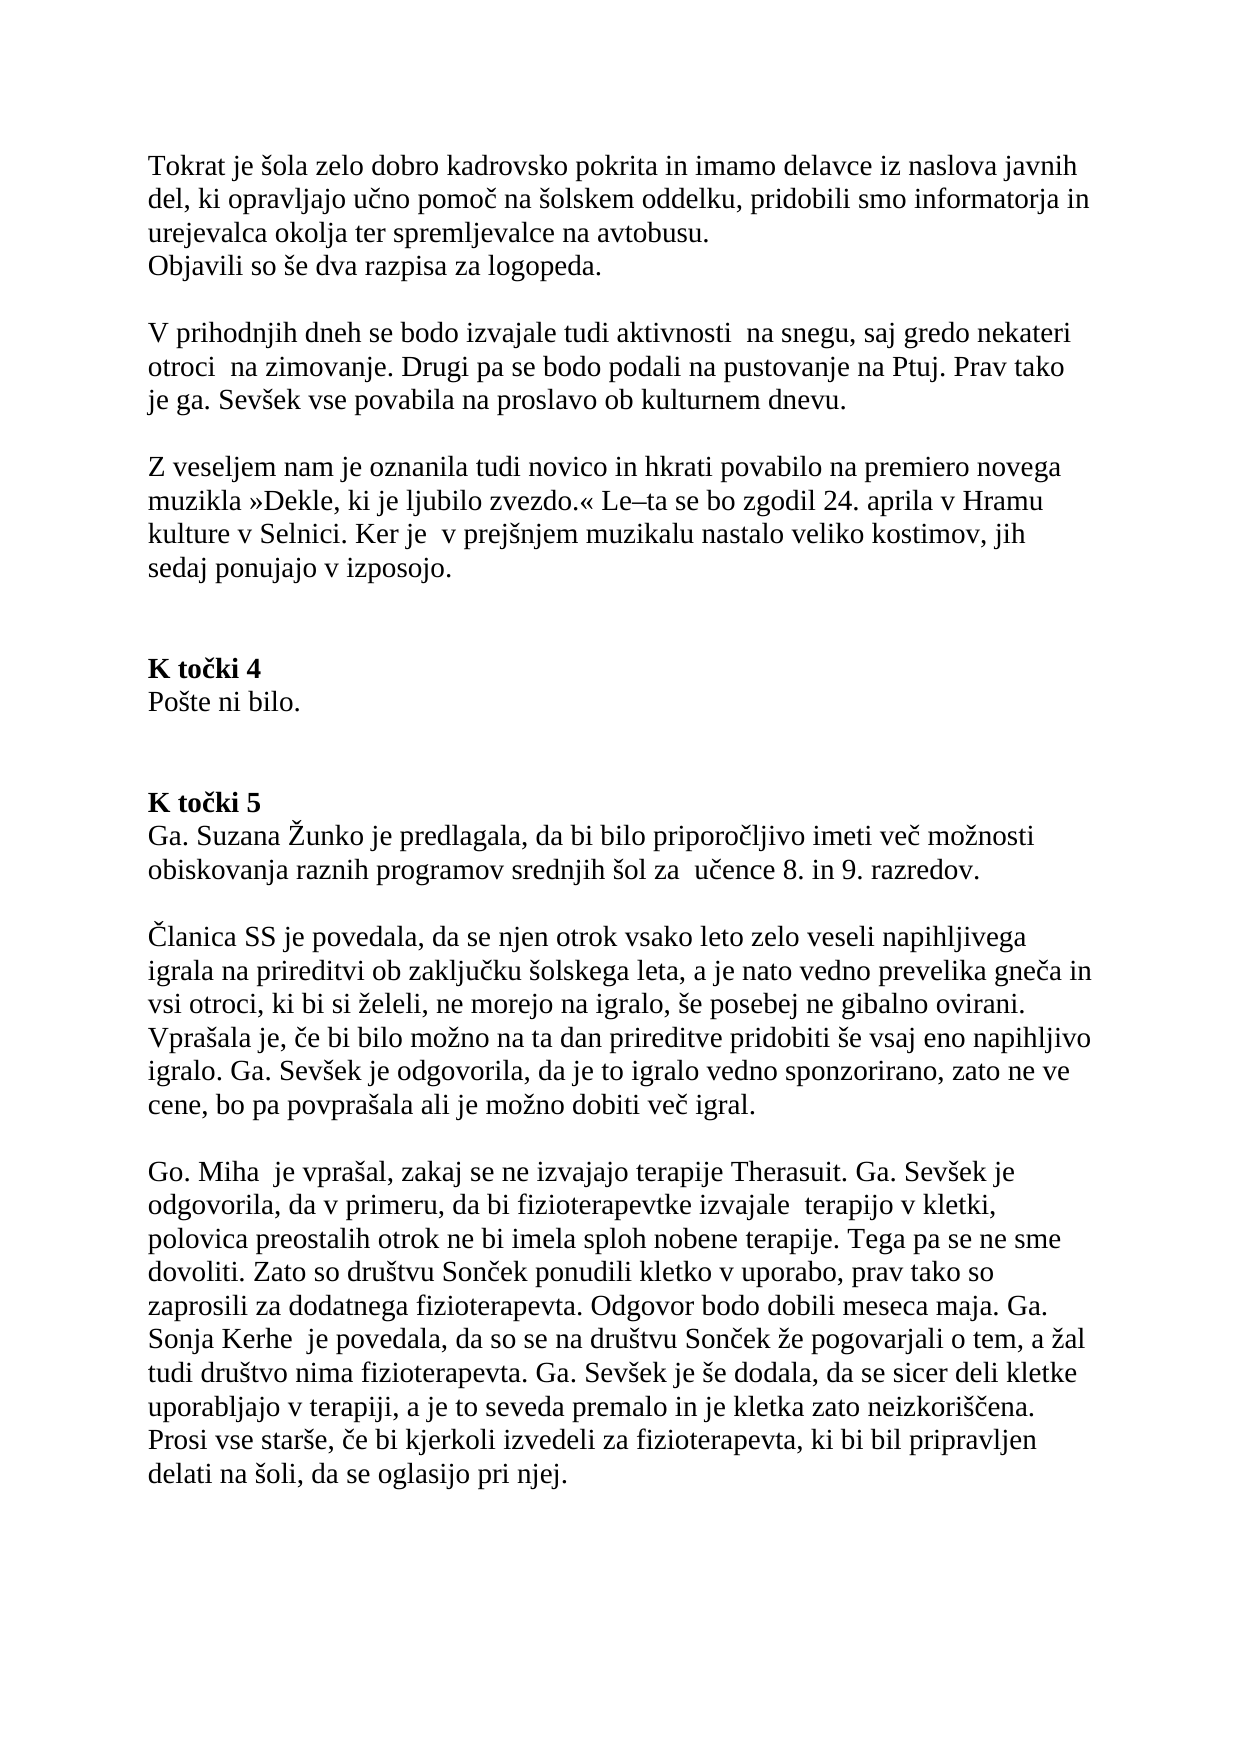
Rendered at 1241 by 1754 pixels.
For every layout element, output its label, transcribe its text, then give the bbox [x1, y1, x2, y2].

text V prihodnjih dneh se bodo izvajale tudi aktivnosti na snegu, saj gredo nekateri otroci na zimovanje. Drugi pa se bodo podali na pustovanje na Ptuj. Prav tako je ga. Sevšek vse povabila na proslavo ob kulturnem dnevu. [148, 315, 1093, 416]
text Pošte ni bilo. [148, 684, 1093, 718]
text Z veseljem nam je oznanila tudi novico in hkrati povabilo na premiero novega muzikla »Dekle, ki je ljubilo zvezdo.« Le–ta se bo zgodil 24. aprila v Hramu kulture v Selnici. Ker je v prejšnjem muzikalu nastalo veliko kostimov, jih sedaj ponujajo v izposojo. [148, 449, 1093, 584]
text Go. Miha je vprašal, zakaj se ne izvajajo terapije Therasuit. Ga. Sevšek je odgovorila, da v primeru, da bi fizioterapevtke izvajale terapijo v kletki, polovica preostalih otrok ne bi imela sploh nobene terapije. Tega pa se ne sme dovoliti. Zato so društvu Sonček ponudili kletko v uporabo, prav tako so zaprosili za dodatnega fizioterapevta. Odgovor bodo dobili meseca maja. Ga. Sonja Kerhe je povedala, da so se na društvu Sonček že pogovarjali o tem, a žal tudi društvo nima fizioterapevta. Ga. Sevšek je še dodala, da se sicer deli kletke uporabljajo v terapiji, a je to seveda premalo in je kletka zato neizkoriščena. Prosi vse starše, če bi kjerkoli izvedeli za fizioterapevta, ki bi bil pripravljen delati na šoli, da se oglasijo pri njej. [148, 1154, 1093, 1489]
text Objavili so še dva razpisa za logopeda. [148, 248, 1093, 282]
text K točki 5 [148, 785, 1093, 818]
text Ga. Suzana Žunko je predlagala, da bi bilo priporočljivo imeti več možnosti obiskovanja raznih programov srednjih šol za učence 8. in 9. razredov. [148, 818, 1093, 886]
text Članica SS je povedala, da se njen otrok vsako leto zelo veseli napihljivega igrala na prireditvi ob zaključku šolskega leta, a je nato vedno prevelika gneča in vsi otroci, ki bi si želeli, ne morejo na igralo, še posebej ne gibalno ovirani. Vprašala je, če bi bilo možno na ta dan prireditve pridobiti še vsaj eno napihljivo igralo. Ga. Sevšek je odgovorila, da je to igralo vedno sponzorirano, zato ne ve cene, bo pa povprašala ali je možno dobiti več igral. [148, 919, 1093, 1120]
text K točki 4 [148, 651, 1093, 684]
text Tokrat je šola zelo dobro kadrovsko pokrita in imamo delavce iz naslova javnih del, ki opravljajo učno pomoč na šolskem oddelku, pridobili smo informatorja in urejevalca okolja ter spremljevalce na avtobusu. [148, 148, 1093, 248]
